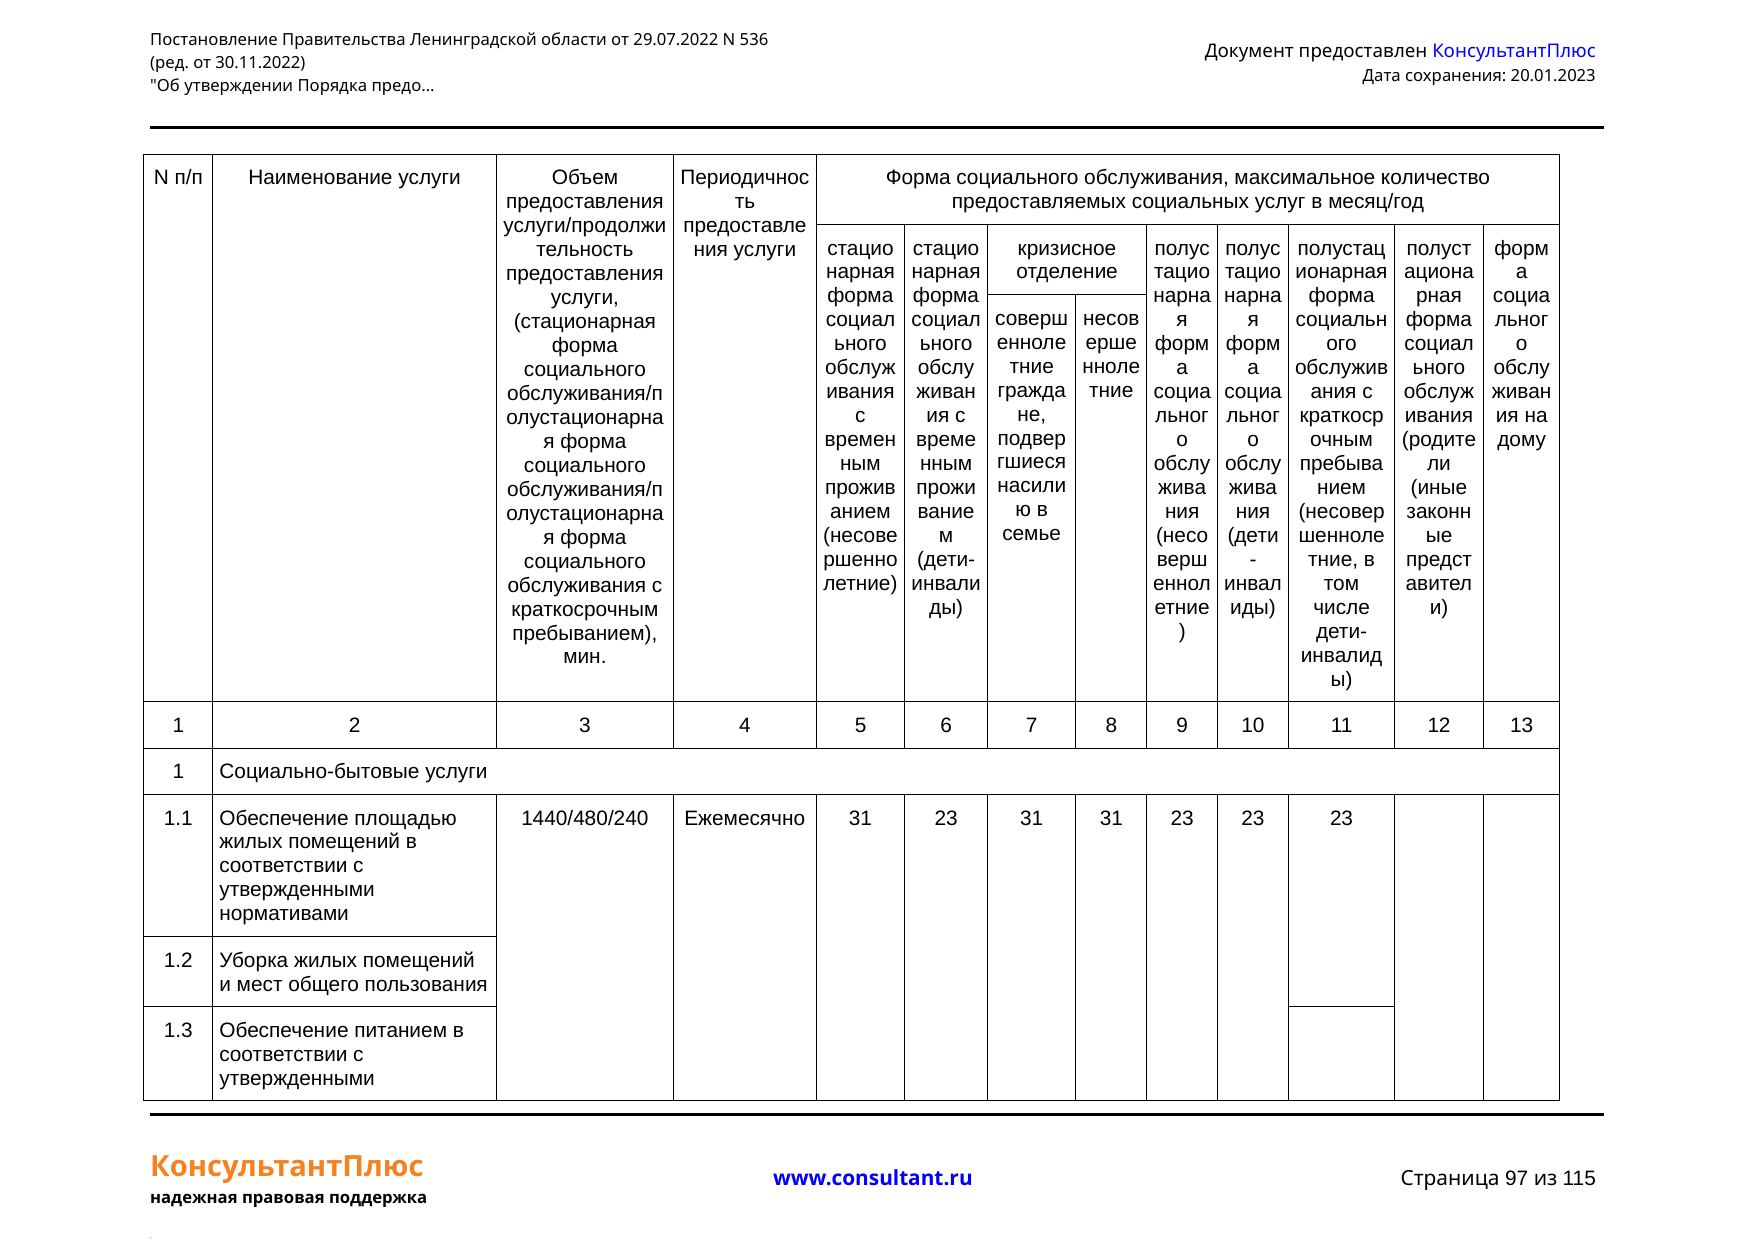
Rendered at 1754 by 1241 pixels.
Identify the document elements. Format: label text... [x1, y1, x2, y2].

table_cell несовершеннолетние [1076, 295, 1146, 701]
table_cell 23 [1218, 795, 1288, 1100]
table_cell 4 [674, 702, 816, 747]
table_cell 1.1 [144, 795, 212, 936]
table_cell 12 [1395, 702, 1483, 747]
table_header Форма социального обслуживания, максимальное количество предоставляемых социальных услуг в месяц/год [817, 155, 1559, 224]
table_cell 7 [988, 702, 1075, 747]
table_cell [1289, 1007, 1394, 1100]
table_header Объем предоставления услуги/продолжительность предоставления услуги, (стационарная форма социального обслуживания/полустационарная форма социального обслуживания/полустационарная форма социального обслуживания с краткосрочным пребыванием), мин. [497, 155, 673, 701]
table_cell 2 [213, 702, 496, 747]
table_cell кризисное отделение [988, 225, 1146, 294]
table_cell 23 [905, 795, 987, 1100]
table_cell стационарная форма социального обслуживания с временным проживанием (несовершеннолетние) [817, 225, 904, 701]
table_cell Уборка жилых помещений и мест общего пользования [213, 937, 496, 1006]
table_cell 13 [1484, 702, 1559, 747]
table_cell 3 [497, 702, 673, 747]
table_cell [1484, 795, 1559, 1100]
table_cell форма социального обслуживания на дому [1484, 225, 1559, 701]
table_cell 31 [988, 795, 1075, 1100]
table_cell 1.3 [144, 1007, 212, 1100]
table_cell 23 [1289, 795, 1394, 1006]
table_cell 10 [1218, 702, 1288, 747]
table_cell 5 [817, 702, 904, 747]
table_cell стационарная форма социального обслуживания с временным проживанием (дети-инвалиды) [905, 225, 987, 701]
table_cell Социально-бытовые услуги [213, 749, 1559, 794]
table_cell полустационарная форма социального обслуживания с краткосрочным пребыванием (несовершеннолетние, в том числе дети-инвалиды) [1289, 225, 1394, 701]
table_cell 1 [144, 749, 212, 794]
table_header Периодичность предоставления услуги [674, 155, 816, 701]
table_cell 9 [1147, 702, 1217, 747]
table_cell 31 [817, 795, 904, 1100]
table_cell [213, 1007, 496, 1100]
table_header N п/п [144, 155, 212, 701]
table_cell 8 [1076, 702, 1146, 747]
table_cell полустационарная форма социального обслуживания (дети-инвалиды) [1218, 225, 1288, 701]
table_cell [1395, 795, 1483, 1100]
table_cell 6 [905, 702, 987, 747]
table_cell полустационарная форма социального обслуживания (родители (иные законные представители) [1395, 225, 1483, 701]
table_header Наименование услуги [213, 155, 496, 701]
table_cell 11 [1289, 702, 1394, 747]
table_cell 1440/480/240 [497, 795, 673, 1100]
table_cell Обеспечение площадью жилых помещений в соответствии с утвержденными нормативами [213, 795, 496, 936]
table_cell совершеннолетние граждане, подвергшиеся насилию в семье [988, 295, 1075, 701]
table_cell 1.2 [144, 937, 212, 1006]
table_cell 1 [144, 702, 212, 747]
table_cell 23 [1147, 795, 1217, 1100]
table_cell Ежемесячно [674, 795, 816, 1100]
table_cell полустационарная форма социального обслуживания (несовершеннолетние) [1147, 225, 1217, 701]
table_cell 31 [1076, 795, 1146, 1100]
